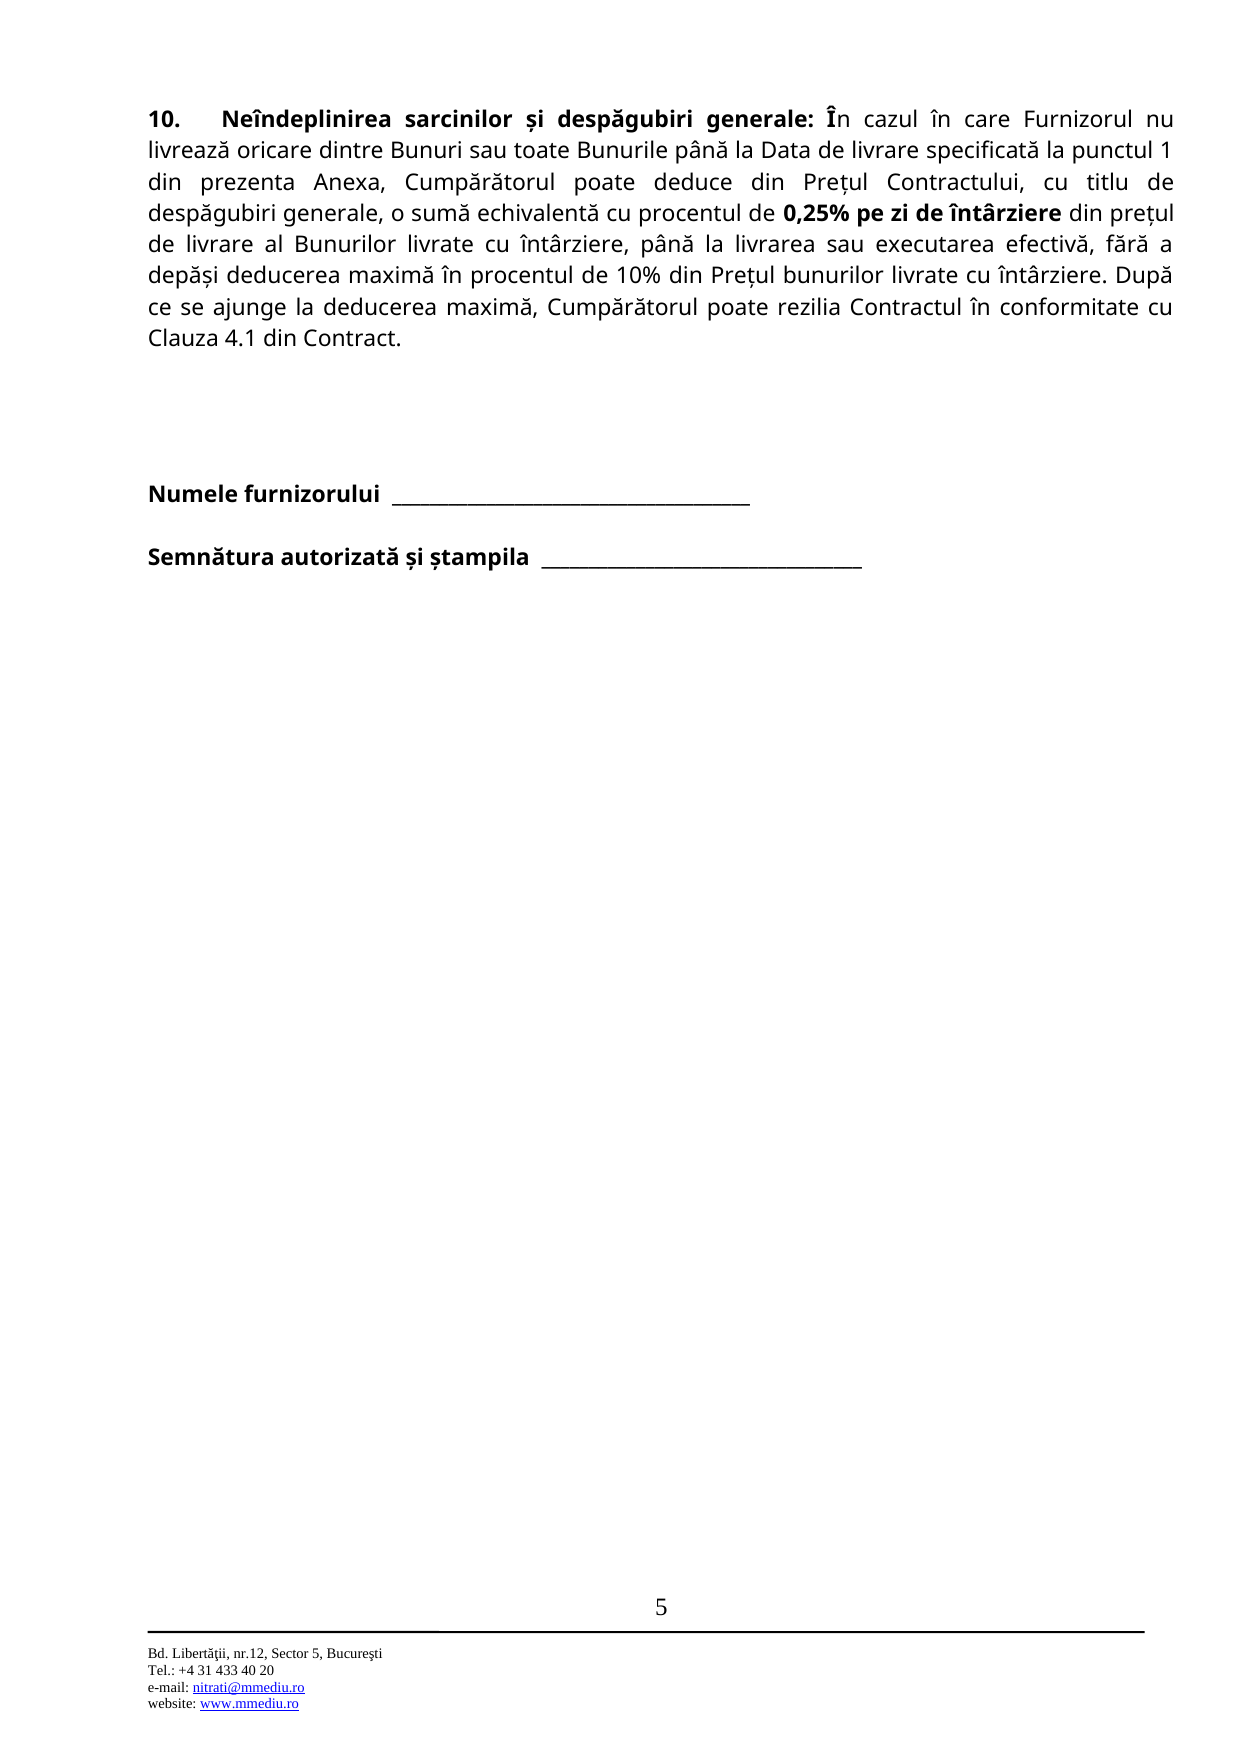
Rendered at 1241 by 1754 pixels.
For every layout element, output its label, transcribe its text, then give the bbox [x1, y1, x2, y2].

list Neîndeplinirea sarcinilor și despăgubiri generale: În cazul în care Furnizorul nu livrează oricare dintre Bunuri sau toate Bunurile până la Data de livrare specificată la punctul 1 din prezenta Anexa, Cumpărătorul poate deduce din Preţul Contractului, cu titlu de despăgubiri generale, o sumă echivalentă cu procentul de 0,25% pe zi de întârziere din preţul de livrare al Bunurilor livrate cu întârziere, până la livrarea sau executarea efectivă, fără a depăşi deducerea maximă în procentul de 10% din Prețul bunurilor livrate cu întârziere. După ce se ajunge la deducerea maximă, Cumpărătorul poate rezilia Contractul în conformitate cu Clauza 4.1 din Contract. [148, 103, 1174, 353]
text Numele furnizorului ______________________________________ [148, 478, 1174, 509]
text Semnătura autorizată şi ştampila __________________________________ [148, 541, 1174, 572]
